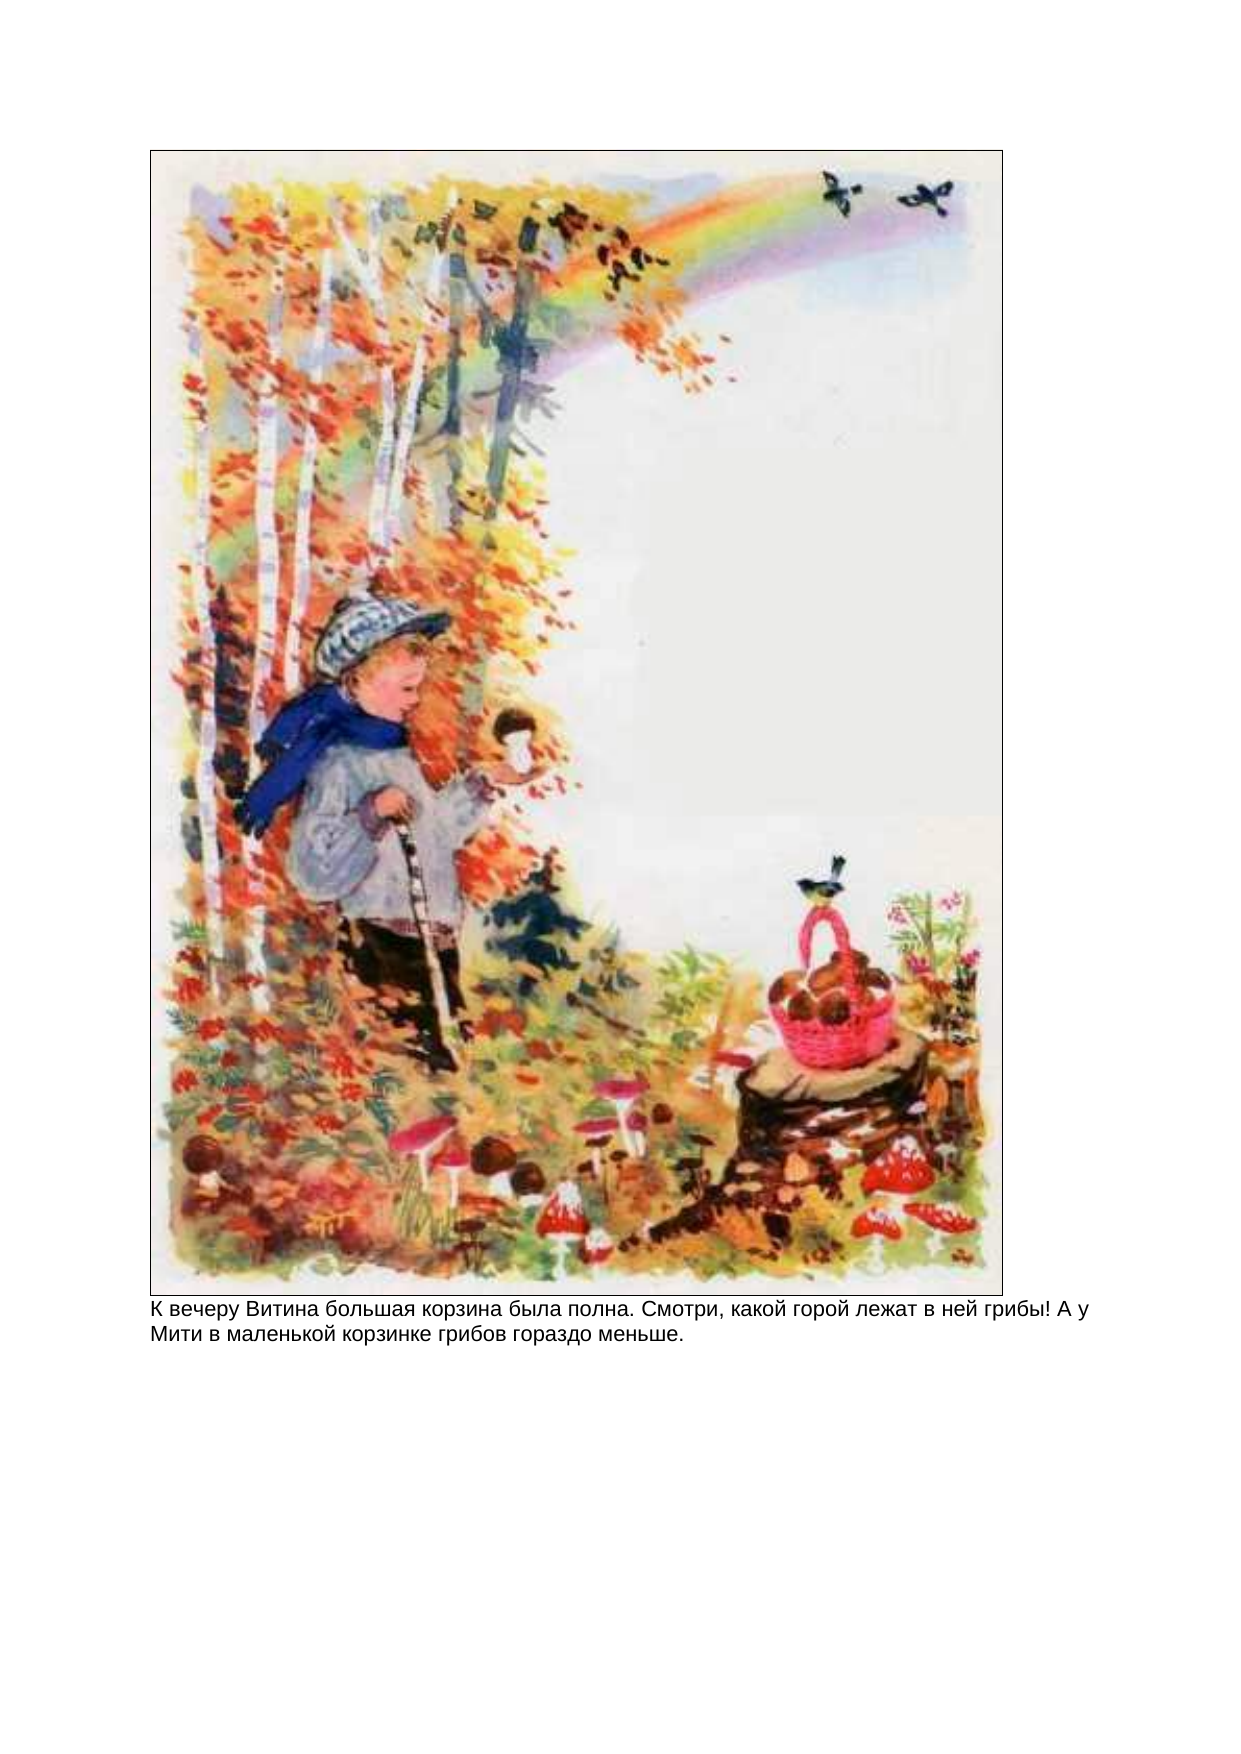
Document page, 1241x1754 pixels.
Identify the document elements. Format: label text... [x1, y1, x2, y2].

text К вечеру Витина большая корзина была полна. Смотри, какой горой лежат в ней грибы! А у Мити в маленькой корзинке грибов гораздо меньше. [150, 1296, 1090, 1346]
picture [151, 151, 1002, 1295]
